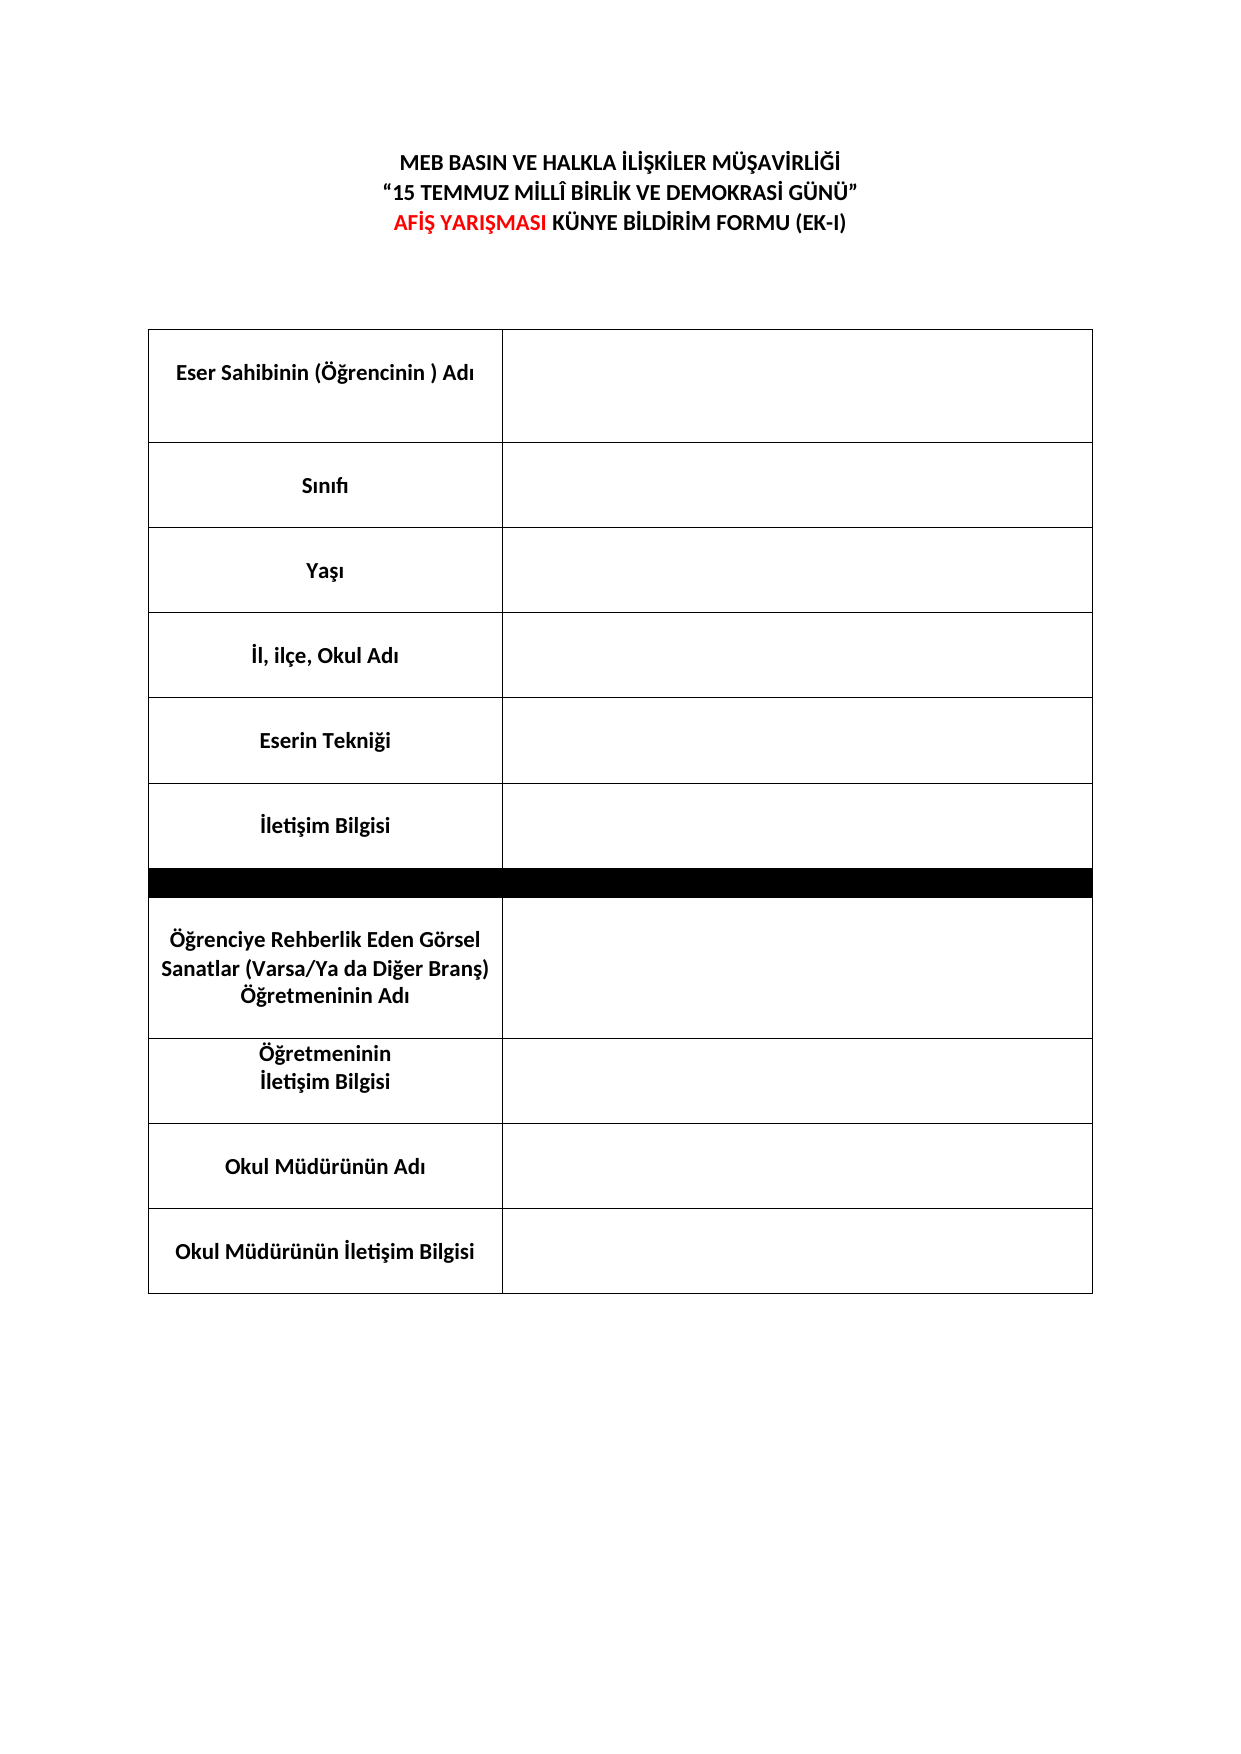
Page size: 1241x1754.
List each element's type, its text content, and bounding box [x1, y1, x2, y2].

table_cell Yaşı [149, 528, 502, 612]
table_cell İl, ilçe, Okul Adı [149, 613, 502, 697]
table_cell [503, 1124, 1092, 1208]
table_cell Öğretmeninin İletişim Bilgisi [149, 1039, 502, 1123]
table_cell [149, 869, 502, 897]
table_cell Okul Müdürünün İletişim Bilgisi [149, 1209, 502, 1293]
text AFİŞ YARIŞMASI KÜNYE BİLDİRİM FORMU (EK-I) [148, 208, 1093, 236]
table_cell Öğrenciye Rehberlik Eden Görsel Sanatlar (Varsa/Ya da Diğer Branş) Öğretmeninin Adı [149, 898, 502, 1038]
table_header [503, 330, 1092, 442]
table_cell [503, 613, 1092, 697]
table_cell Okul Müdürünün Adı [149, 1124, 502, 1208]
table_cell İletişim Bilgisi [149, 784, 502, 867]
table_cell [503, 1209, 1092, 1293]
text “15 TEMMUZ MİLLÎ BİRLİK VE DEMOKRASİ GÜNÜ” [148, 178, 1093, 206]
table_cell Eserin Tekniği [149, 698, 502, 782]
table_cell [503, 869, 1092, 897]
table_cell [503, 443, 1092, 527]
table_header Eser Sahibinin (Öğrencinin ) Adı [149, 330, 502, 442]
table_cell [503, 1039, 1092, 1123]
table_cell [503, 898, 1092, 1038]
table_cell Sınıfı [149, 443, 502, 527]
table_cell [503, 698, 1092, 782]
text MEB BASIN VE HALKLA İLİŞKİLER MÜŞAVİRLİĞİ [148, 148, 1093, 176]
table_cell [503, 528, 1092, 612]
table_cell [503, 784, 1092, 867]
